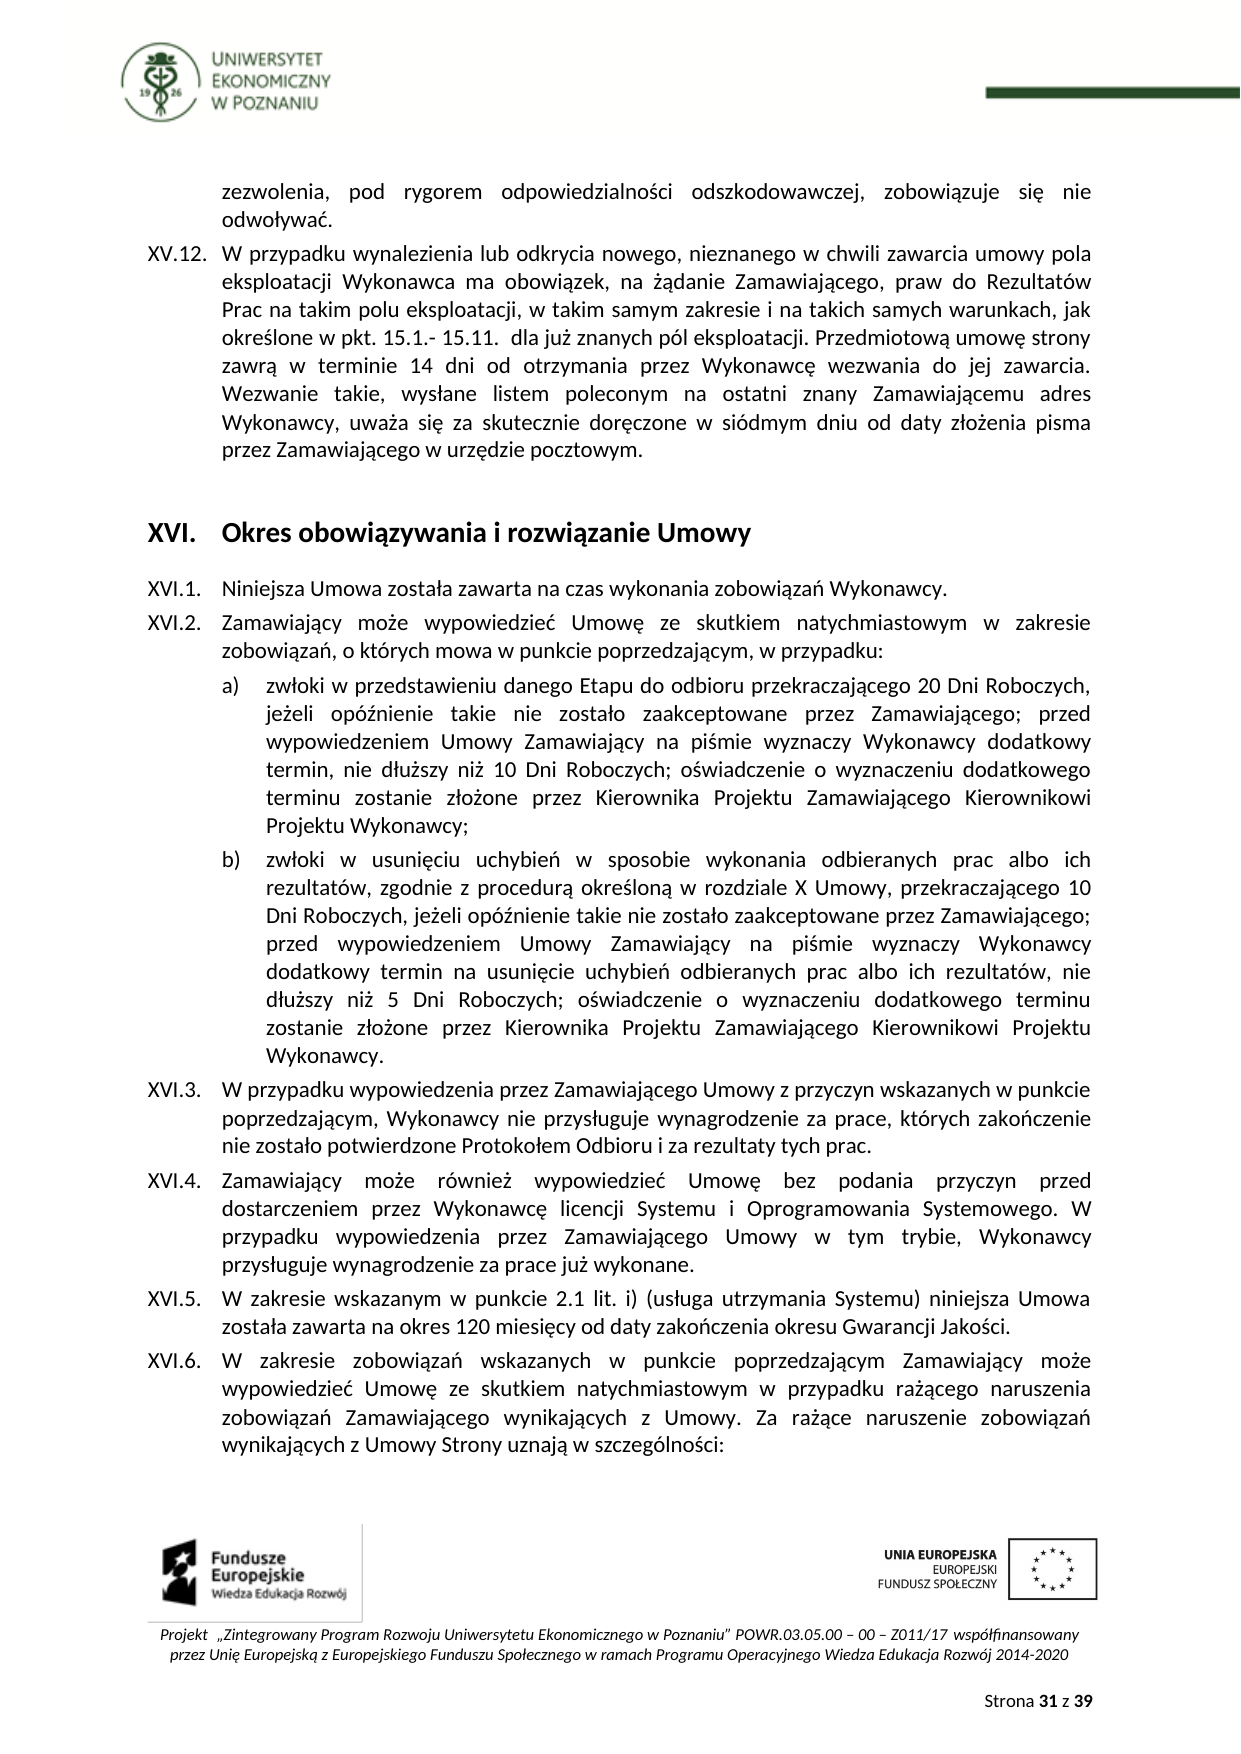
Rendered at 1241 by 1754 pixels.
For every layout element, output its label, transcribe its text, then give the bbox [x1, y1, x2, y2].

list Zamawiający może wypowiedzieć Umowę ze skutkiem natychmiastowym w zakresie zobowiązań, o których mowa w punkcie poprzedzającym, w przypadku: [148, 608, 1092, 664]
list Zamawiający może również wypowiedzieć Umowę bez podania przyczyn przed dostarczeniem przez Wykonawcę licencji Systemu i Oprogramowania Systemowego. W przypadku wypowiedzenia przez Zamawiającego Umowy w tym trybie, Wykonawcy przysługuje wynagrodzenie za prace już wykonane. [148, 1166, 1092, 1278]
list W zakresie wskazanym w punkcie 2.1 lit. i) (usługa utrzymania Systemu) niniejsza Umowa została zawarta na okres 120 miesięcy od daty zakończenia okresu Gwarancji Jakości. [148, 1284, 1092, 1340]
picture [860, 1522, 1115, 1617]
picture [65, 1, 1241, 137]
list Niniejsza Umowa została zawarta na czas wykonania zobowiązań Wykonawcy. [148, 574, 1092, 602]
list W przypadku wypowiedzenia przez Zamawiającego Umowy z przyczyn wskazanych w punkcie poprzedzającym, Wykonawcy nie przysługuje wynagrodzenie za prace, których zakończenie nie zostało potwierdzone Protokołem Odbioru i za rezultaty tych prac. [148, 1076, 1092, 1160]
subtitle Okres obowiązywania i rozwiązanie Umowy [148, 514, 1092, 549]
list zwłoki w przedstawieniu danego Etapu do odbioru przekraczającego 20 Dni Roboczych, jeżeli opóźnienie takie nie zostało zaakceptowane przez Zamawiającego; przed wypowiedzeniem Umowy Zamawiający na piśmie wyznaczy Wykonawcy dodatkowy termin, nie dłuższy niż 10 Dni Roboczych; oświadczenie o wyznaczeniu dodatkowego terminu zostanie złożone przez Kierownika Projektu Zamawiającego Kierownikowi Projektu Wykonawcy; [222, 671, 1092, 839]
list W przypadku wynalezienia lub odkrycia nowego, nieznanego w chwili zawarcia umowy pola eksploatacji Wykonawca ma obowiązek, na żądanie Zamawiającego, praw do Rezultatów Prac na takim polu eksploatacji, w takim samym zakresie i na takich samych warunkach, jak określone w pkt. 15.1.- 15.11. dla już znanych pól eksploatacji. Przedmiotową umowę strony zawrą w terminie 14 dni od otrzymania przez Wykonawcę wezwania do jej zawarcia. Wezwanie takie, wysłane listem poleconym na ostatni znany Zamawiającemu adres Wykonawcy, uważa się za skutecznie doręczone w siódmym dniu od daty złożenia pisma przez Zamawiającego w urzędzie pocztowym. [148, 239, 1092, 464]
picture [147, 1524, 364, 1624]
list zwłoki w usunięciu uchybień w sposobie wykonania odbieranych prac albo ich rezultatów, zgodnie z procedurą określoną w rozdziale X Umowy, przekraczającego 10 Dni Roboczych, jeżeli opóźnienie takie nie zostało zaakceptowane przez Zamawiającego; przed wypowiedzeniem Umowy Zamawiający na piśmie wyznaczy Wykonawcy dodatkowy termin na usunięcie uchybień odbieranych prac albo ich rezultatów, nie dłuższy niż 5 Dni Roboczych; oświadczenie o wyznaczeniu dodatkowego terminu zostanie złożone przez Kierownika Projektu Zamawiającego Kierownikowi Projektu Wykonawcy. [222, 845, 1092, 1069]
list W zakresie zobowiązań wskazanych w punkcie poprzedzającym Zamawiający może wypowiedzieć Umowę ze skutkiem natychmiastowym w przypadku rażącego naruszenia zobowiązań Zamawiającego wynikających z Umowy. Za rażące naruszenie zobowiązań wynikających z Umowy Strony uznają w szczególności: [148, 1347, 1092, 1459]
